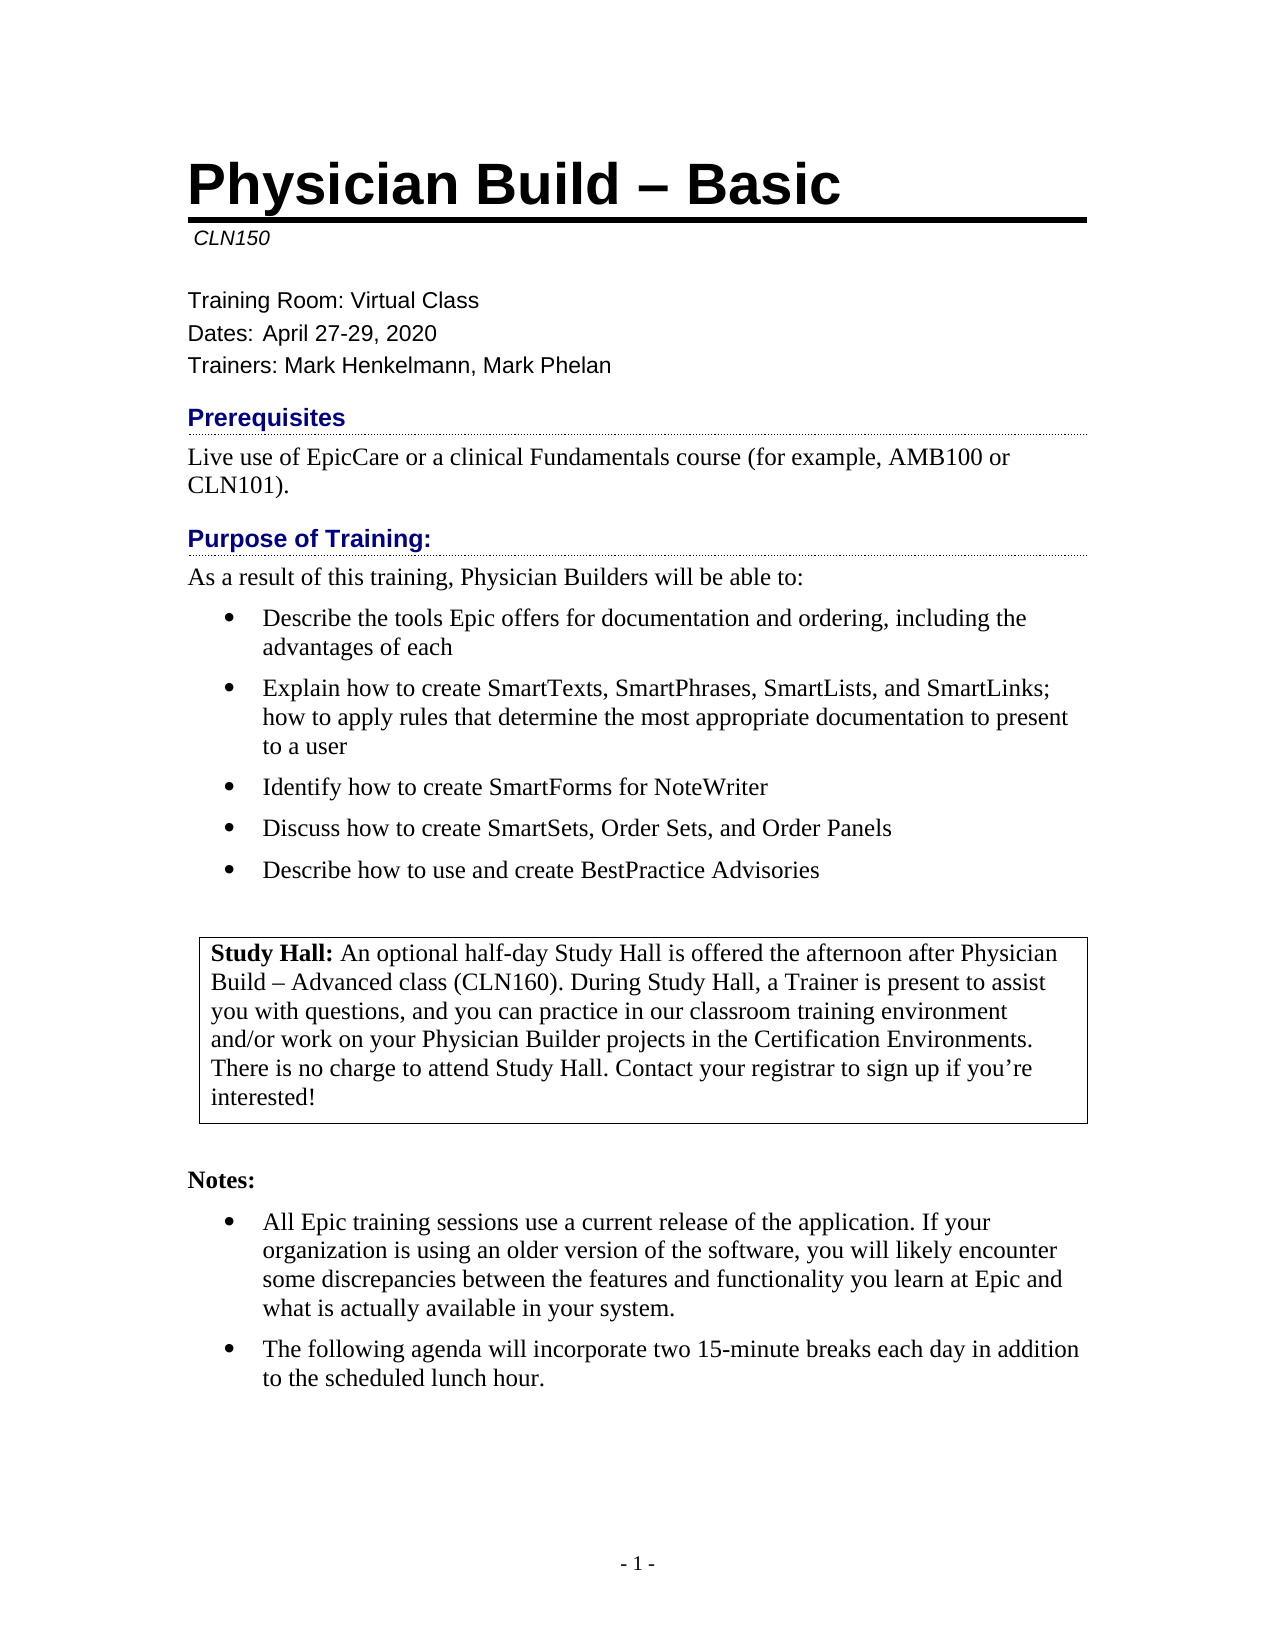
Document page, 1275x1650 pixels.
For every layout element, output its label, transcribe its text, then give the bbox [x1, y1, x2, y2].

list Describe how to use and create BestPractice Advisories [225, 855, 1087, 883]
list Describe the tools Epic offers for documentation and ordering, including the advantages of each [225, 603, 1087, 661]
list All Epic training sessions use a current release of the application. If your organization is using an older version of the software, you will likely encounter some discrepancies between the features and functionality you learn at Epic and what is actually available in your system. [225, 1207, 1087, 1322]
text CLN150 [187, 218, 1087, 249]
subtitle Prerequisites [187, 403, 1087, 435]
table_header Study Hall: An optional half-day Study Hall is offered the afternoon after Physician Build – Advanced class (CLN160). During Study Hall, a Trainer is present to assist you with questions, and you can practice in our classroom training environment and/or work on your Physician Builder projects in the Certification Environments. There is no charge to attend Study Hall. Contact your registrar to sign up if you’re interested! [200, 938, 1087, 1123]
list Identify how to create SmartForms for NoteWriter [225, 772, 1087, 801]
subtitle Trainers: Mark Henkelmann, Mark Phelan [187, 352, 1087, 378]
list Explain how to create SmartTexts, SmartPhrases, SmartLists, and SmartLinks; how to apply rules that determine the most appropriate documentation to present to a user [225, 673, 1087, 760]
list Discuss how to create SmartSets, Order Sets, and Order Panels [225, 813, 1087, 842]
subtitle Training Room: Virtual Class [187, 287, 1087, 313]
text Live use of EpicCare or a clinical Fundamentals course (for example, AMB100 or CLN101). [187, 442, 1087, 499]
text Notes: [187, 1166, 1087, 1194]
subtitle Dates: April 27-29, 2020 [187, 319, 1087, 346]
list The following agenda will incorporate two 15-minute breaks each day in addition to the scheduled lunch hour. [225, 1334, 1087, 1392]
text As a result of this training, Physician Builders will be able to: [187, 562, 1087, 591]
subtitle Physician Build – Basic [187, 150, 1275, 217]
subtitle Purpose of Training: [187, 524, 1087, 556]
